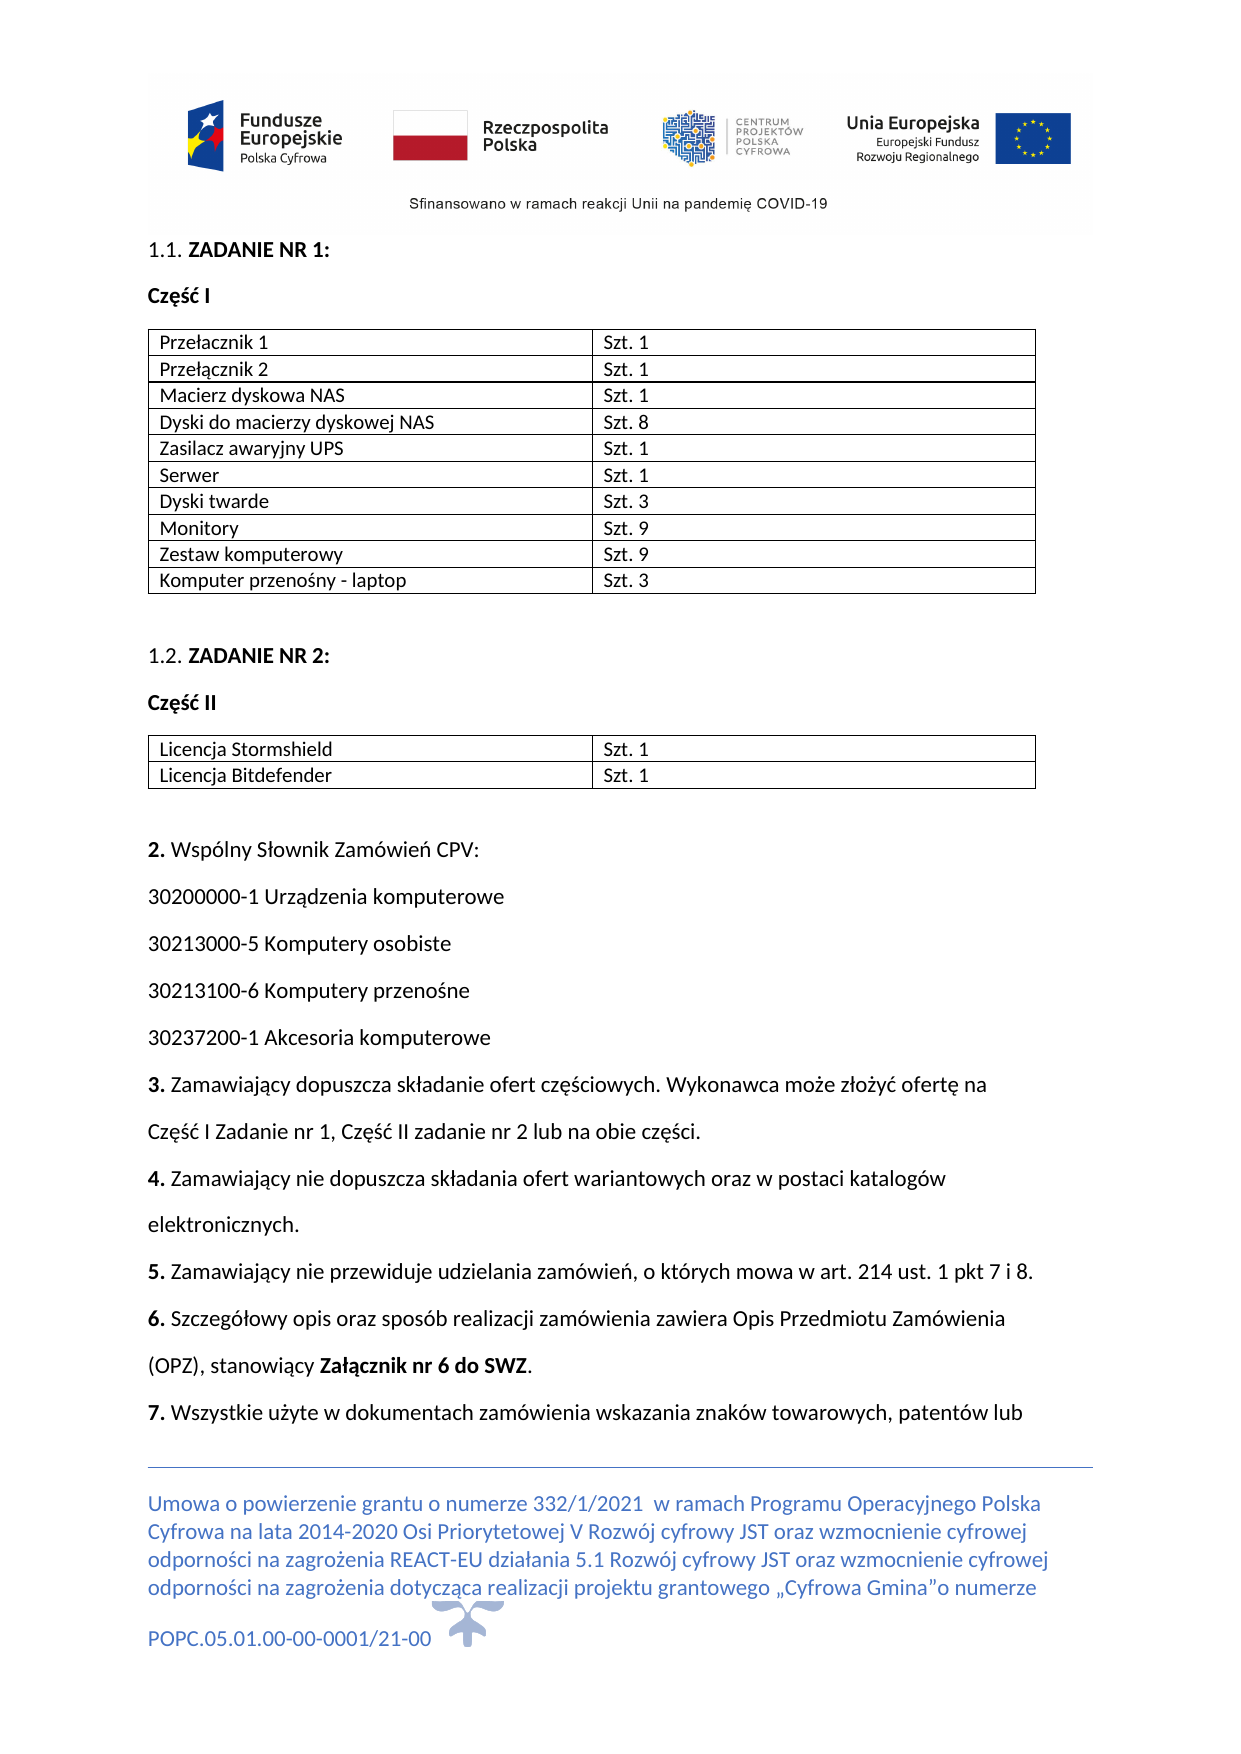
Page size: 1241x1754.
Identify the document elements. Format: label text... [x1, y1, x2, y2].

list ZADANIE NR 2: [148, 641, 1093, 669]
table_cell Dyski do macierzy dyskowej NAS [149, 409, 592, 434]
table_cell Szt. 1 [593, 356, 1035, 381]
table_cell Serwer [149, 462, 592, 487]
table_cell Szt. 3 [593, 568, 1035, 593]
text Część I [148, 282, 1093, 309]
table_cell Zestaw komputerowy [149, 541, 592, 567]
table_cell Komputer przenośny - laptop [149, 568, 592, 593]
table_header Szt. 1 [593, 330, 1035, 355]
list ZADANIE NR 1: [148, 235, 1093, 263]
picture [147, 73, 1093, 235]
table_cell Szt. 9 [593, 541, 1035, 567]
table_cell Szt. 1 [593, 435, 1035, 461]
text 30237200-1 Akcesoria komputerowe [148, 1023, 1093, 1051]
table_cell Dyski twarde [149, 488, 592, 514]
text (OPZ), stanowiący Załącznik nr 6 do SWZ. [148, 1351, 1093, 1379]
text 7. Wszystkie użyte w dokumentach zamówienia wskazania znaków towarowych, patentów lub [148, 1398, 1093, 1426]
table_cell Szt. 8 [593, 409, 1035, 434]
table_cell Przełącznik 2 [149, 356, 592, 381]
text 5. Zamawiający nie przewiduje udzielania zamówień, o których mowa w art. 214 ust. 1 pkt 7 i 8. [148, 1257, 1093, 1285]
table_cell Szt. 1 [593, 462, 1035, 487]
text 30213100-6 Komputery przenośne [148, 976, 1093, 1004]
table_cell Szt. 3 [593, 488, 1035, 514]
table_cell Szt. 9 [593, 515, 1035, 540]
text 2. Wspólny Słownik Zamówień CPV: [148, 836, 1093, 863]
table_cell Szt. 1 [593, 762, 1035, 788]
text 30213000-5 Komputery osobiste [148, 929, 1093, 957]
table_header Przełacznik 1 [149, 330, 592, 355]
table_cell Macierz dyskowa NAS [149, 383, 592, 408]
text 6. Szczegółowy opis oraz sposób realizacji zamówienia zawiera Opis Przedmiotu Zamówienia [148, 1304, 1093, 1332]
text Część II [148, 688, 1093, 716]
text 30200000-1 Urządzenia komputerowe [148, 882, 1093, 910]
text elektronicznych. [148, 1211, 1093, 1238]
text Część I Zadanie nr 1, Część II zadanie nr 2 lub na obie części. [148, 1117, 1093, 1145]
table_header Licencja Stormshield [149, 736, 592, 761]
table_cell Licencja Bitdefender [149, 762, 592, 788]
table_cell Zasilacz awaryjny UPS [149, 435, 592, 461]
text 4. Zamawiający nie dopuszcza składania ofert wariantowych oraz w postaci katalogów [148, 1164, 1093, 1192]
text 3. Zamawiający dopuszcza składanie ofert częściowych. Wykonawca może złożyć ofertę na [148, 1070, 1093, 1098]
table_cell Szt. 1 [593, 383, 1035, 408]
table_header Szt. 1 [593, 736, 1035, 761]
table_cell Monitory [149, 515, 592, 540]
